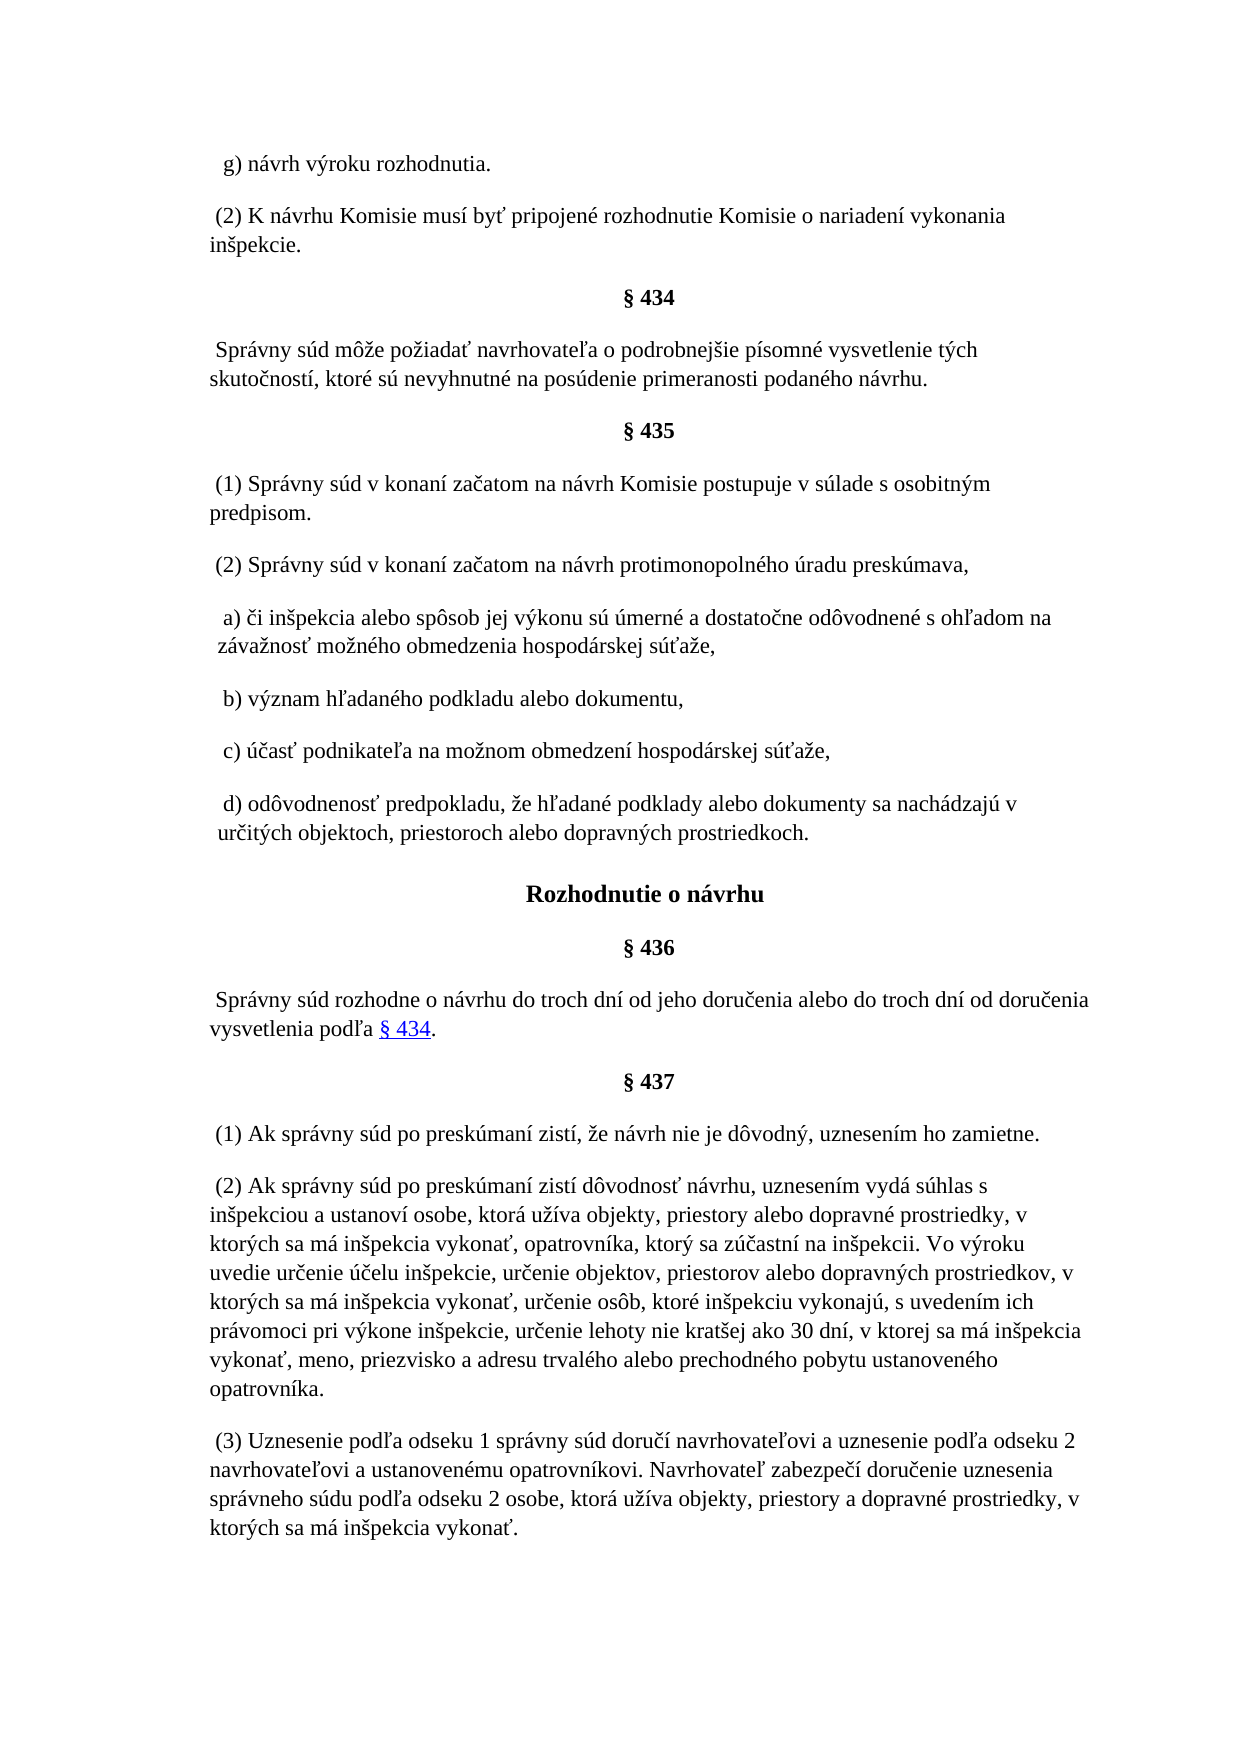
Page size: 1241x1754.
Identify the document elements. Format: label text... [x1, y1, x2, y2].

text Správny súd rozhodne o návrhu do troch dní od jeho doručenia alebo do troch dní od doručenia vysvetlenia podľa § 434. [209, 986, 1090, 1042]
text Rozhodnutie o návrhu [194, 879, 1090, 908]
text (1) Ak správny súd po preskúmaní zistí, že návrh nie je dôvodný, uznesením ho zamietne. [209, 1120, 1090, 1146]
text c) účasť podnikateľa na možnom obmedzení hospodárskej súťaže, [217, 737, 1090, 764]
text g) návrh výroku rozhodnutia. [217, 150, 1090, 176]
text b) význam hľadaného podkladu alebo dokumentu, [217, 685, 1090, 711]
text § 435 [202, 417, 1090, 444]
text (1) Správny súd v konaní začatom na návrh Komisie postupuje v súlade s osobitným predpisom. [209, 470, 1090, 525]
text (2) Správny súd v konaní začatom na návrh protimonopolného úradu preskúmava, [209, 551, 1090, 578]
text (2) Ak správny súd po preskúmaní zistí dôvodnosť návrhu, uznesením vydá súhlas s inšpekciou a ustanoví osobe, ktorá užíva objekty, priestory alebo dopravné prostriedky, v ktorých sa má inšpekcia vykonať, opatrovníka, ktorý sa zúčastní na inšpekcii. Vo výroku uvedie určenie účelu inšpekcie, určenie objektov, priestorov alebo dopravných prostriedkov, v ktorých sa má inšpekcia vykonať, určenie osôb, ktoré inšpekciu vykonajú, s uvedením ich právomoci pri výkone inšpekcie, určenie lehoty nie kratšej ako 30 dní, v ktorej sa má inšpekcia vykonať, meno, priezvisko a adresu trvalého alebo prechodného pobytu ustanoveného opatrovníka. [209, 1172, 1090, 1402]
text § 437 [202, 1068, 1090, 1094]
text Správny súd môže požiadať navrhovateľa o podrobnejšie písomné vysvetlenie tých skutočností, ktoré sú nevyhnutné na posúdenie primeranosti podaného návrhu. [209, 336, 1090, 391]
text § 436 [202, 934, 1090, 960]
text § 434 [202, 284, 1090, 310]
text (3) Uznesenie podľa odseku 1 správny súd doručí navrhovateľovi a uznesenie podľa odseku 2 navrhovateľovi a ustanovenému opatrovníkovi. Navrhovateľ zabezpečí doručenie uznesenia správneho súdu podľa odseku 2 osobe, ktorá užíva objekty, priestory a dopravné prostriedky, v ktorých sa má inšpekcia vykonať. [209, 1428, 1090, 1541]
text a) či inšpekcia alebo spôsob jej výkonu sú úmerné a dostatočne odôvodnené s ohľadom na závažnosť možného obmedzenia hospodárskej súťaže, [217, 604, 1090, 659]
text d) odôvodnenosť predpokladu, že hľadané podklady alebo dokumenty sa nachádzajú v určitých objektoch, priestoroch alebo dopravných prostriedkoch. [217, 790, 1090, 845]
text (2) K návrhu Komisie musí byť pripojené rozhodnutie Komisie o nariadení vykonania inšpekcie. [209, 202, 1090, 258]
